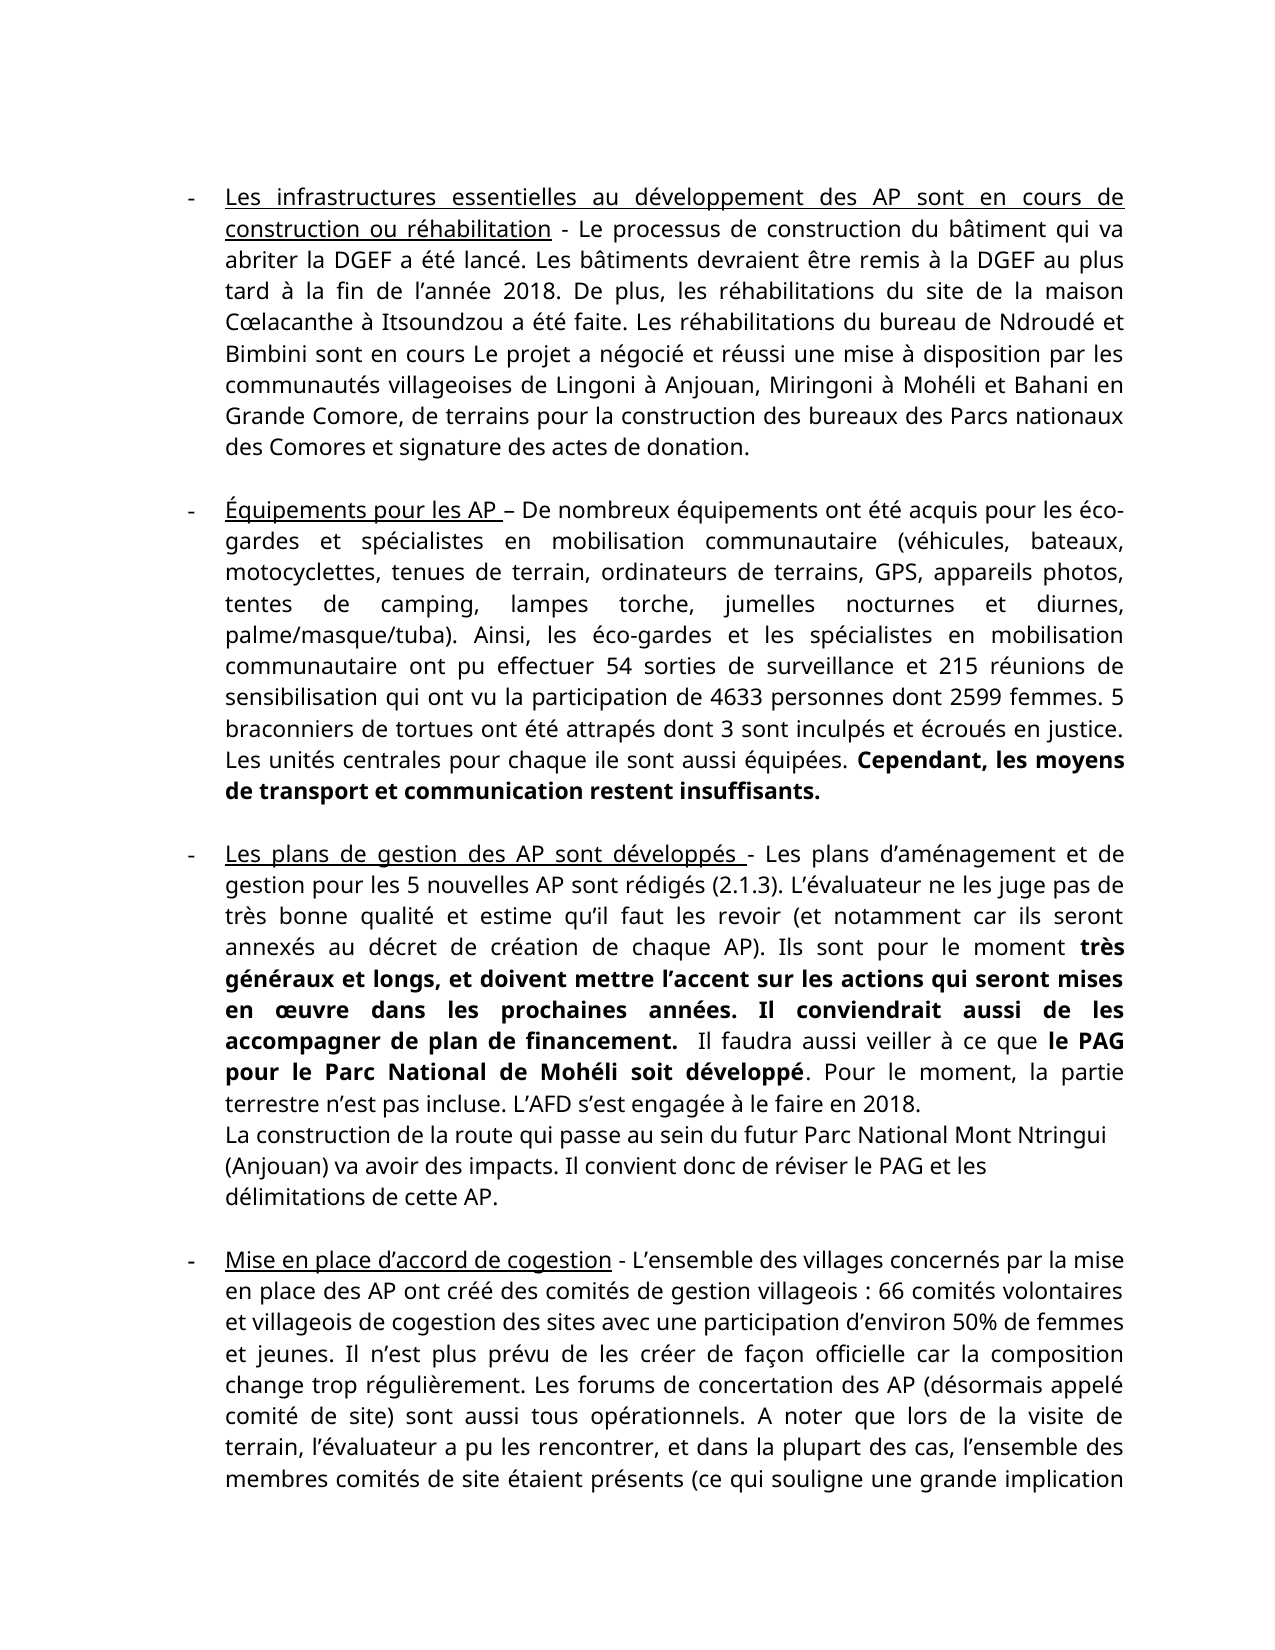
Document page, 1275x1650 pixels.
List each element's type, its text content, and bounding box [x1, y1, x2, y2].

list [187, 1244, 1125, 1494]
list La construction de la route qui passe au sein du futur Parc National Mont Ntringui (Anjouan) va avoir des impacts. Il convient donc de réviser le PAG et les délimitations de cette AP. [225, 1119, 1125, 1212]
list Les infrastructures essentielles au développement des AP sont en cours de construction ou réhabilitation - Le processus de construction du bâtiment qui va abriter la DGEF a été lancé. Les bâtiments devraient être remis à la DGEF au plus tard à la fin de l’année 2018. De plus, les réhabilitations du site de la maison Cœlacanthe à Itsoundzou a été faite. Les réhabilitations du bureau de Ndroudé et Bimbini sont en cours Le projet a négocié et réussi une mise à disposition par les communautés villageoises de Lingoni à Anjouan, Miringoni à Mohéli et Bahani en Grande Comore, de terrains pour la construction des bureaux des Parcs nationaux des Comores et signature des actes de donation. [187, 181, 1125, 462]
list Les plans de gestion des AP sont développés - Les plans d’aménagement et de gestion pour les 5 nouvelles AP sont rédigés (2.1.3). L’évaluateur ne les juge pas de très bonne qualité et estime qu’il faut les revoir (et notamment car ils seront annexés au décret de création de chaque AP). Ils sont pour le moment très généraux et longs, et doivent mettre l’accent sur les actions qui seront mises en œuvre dans les prochaines années. Il conviendrait aussi de les accompagner de plan de financement. Il faudra aussi veiller à ce que le PAG pour le Parc National de Mohéli soit développé. Pour le moment, la partie terrestre n’est pas incluse. L’AFD s’est engagée à le faire en 2018. [187, 837, 1125, 1119]
list Équipements pour les AP – De nombreux équipements ont été acquis pour les éco-gardes et spécialistes en mobilisation communautaire (véhicules, bateaux, motocyclettes, tenues de terrain, ordinateurs de terrains, GPS, appareils photos, tentes de camping, lampes torche, jumelles nocturnes et diurnes, palme/masque/tuba). Ainsi, les éco-gardes et les spécialistes en mobilisation communautaire ont pu effectuer 54 sorties de surveillance et 215 réunions de sensibilisation qui ont vu la participation de 4633 personnes dont 2599 femmes. 5 braconniers de tortues ont été attrapés dont 3 sont inculpés et écroués en justice. Les unités centrales pour chaque ile sont aussi équipées. Cependant, les moyens de transport et communication restent insuffisants. [187, 494, 1125, 806]
